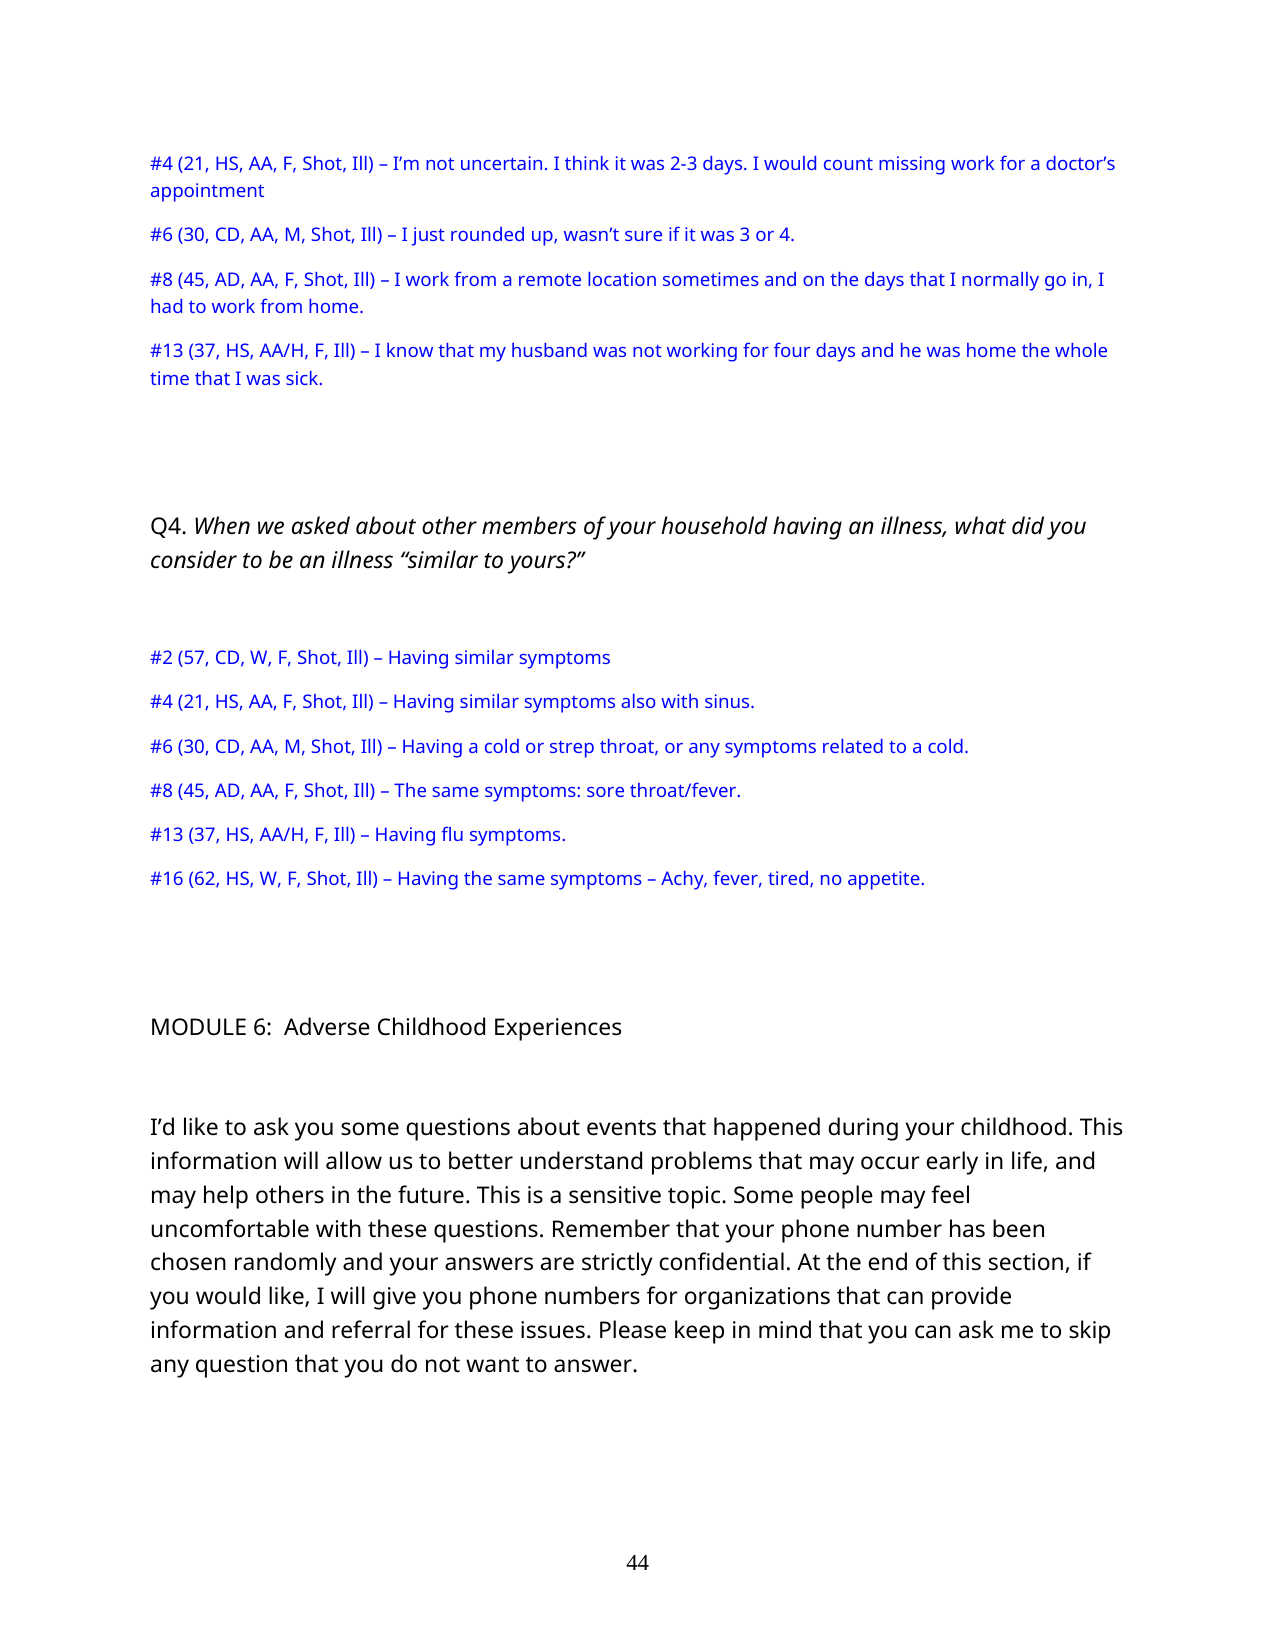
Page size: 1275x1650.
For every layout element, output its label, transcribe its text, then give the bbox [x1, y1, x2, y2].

text #4 (21, HS, AA, F, Shot, Ill) – I’m not uncertain. I think it was 2-3 days. I would count missing work for a doctor’s appointment [150, 150, 1125, 203]
text #2 (57, CD, W, F, Shot, Ill) – Having similar symptoms [150, 644, 1125, 670]
text #16 (62, HS, W, F, Shot, Ill) – Having the same symptoms – Achy, fever, tired, no appetite. [150, 865, 1125, 891]
text #13 (37, HS, AA/H, F, Ill) – Having flu symptoms. [150, 821, 1125, 847]
text #8 (45, AD, AA, F, Shot, Ill) – I work from a remote location sometimes and on the days that I normally go in, I had to work from home. [150, 266, 1125, 319]
text I’d like to ask you some questions about events that happened during your childhood. This information will allow us to better understand problems that may occur early in life, and may help others in the future. This is a sensitive topic. Some people may feel uncomfortable with these questions. Remember that your phone number has been chosen randomly and your answers are strictly confidential. At the end of this section, if you would like, I will give you phone numbers for organizations that can provide information and referral for these issues. Please keep in mind that you can ask me to skip any question that you do not want to answer. [150, 1111, 1125, 1379]
text #13 (37, HS, AA/H, F, Ill) – I know that my husband was not working for four days and he was home the whole time that I was sick. [150, 337, 1125, 391]
text Q4. When we asked about other members of your household having an illness, what did you consider to be an illness “similar to yours?” [150, 510, 1125, 575]
text #6 (30, CD, AA, M, Shot, Ill) – I just rounded up, wasn’t sure if it was 3 or 4. [150, 222, 1125, 247]
text MODULE 6: Adverse Childhood Experiences [150, 1010, 1125, 1042]
text #6 (30, CD, AA, M, Shot, Ill) – Having a cold or strep throat, or any symptoms related to a cold. [150, 733, 1125, 758]
text #4 (21, HS, AA, F, Shot, Ill) – Having similar symptoms also with sinus. [150, 689, 1125, 714]
text #8 (45, AD, AA, F, Shot, Ill) – The same symptoms: sore throat/fever. [150, 777, 1125, 803]
